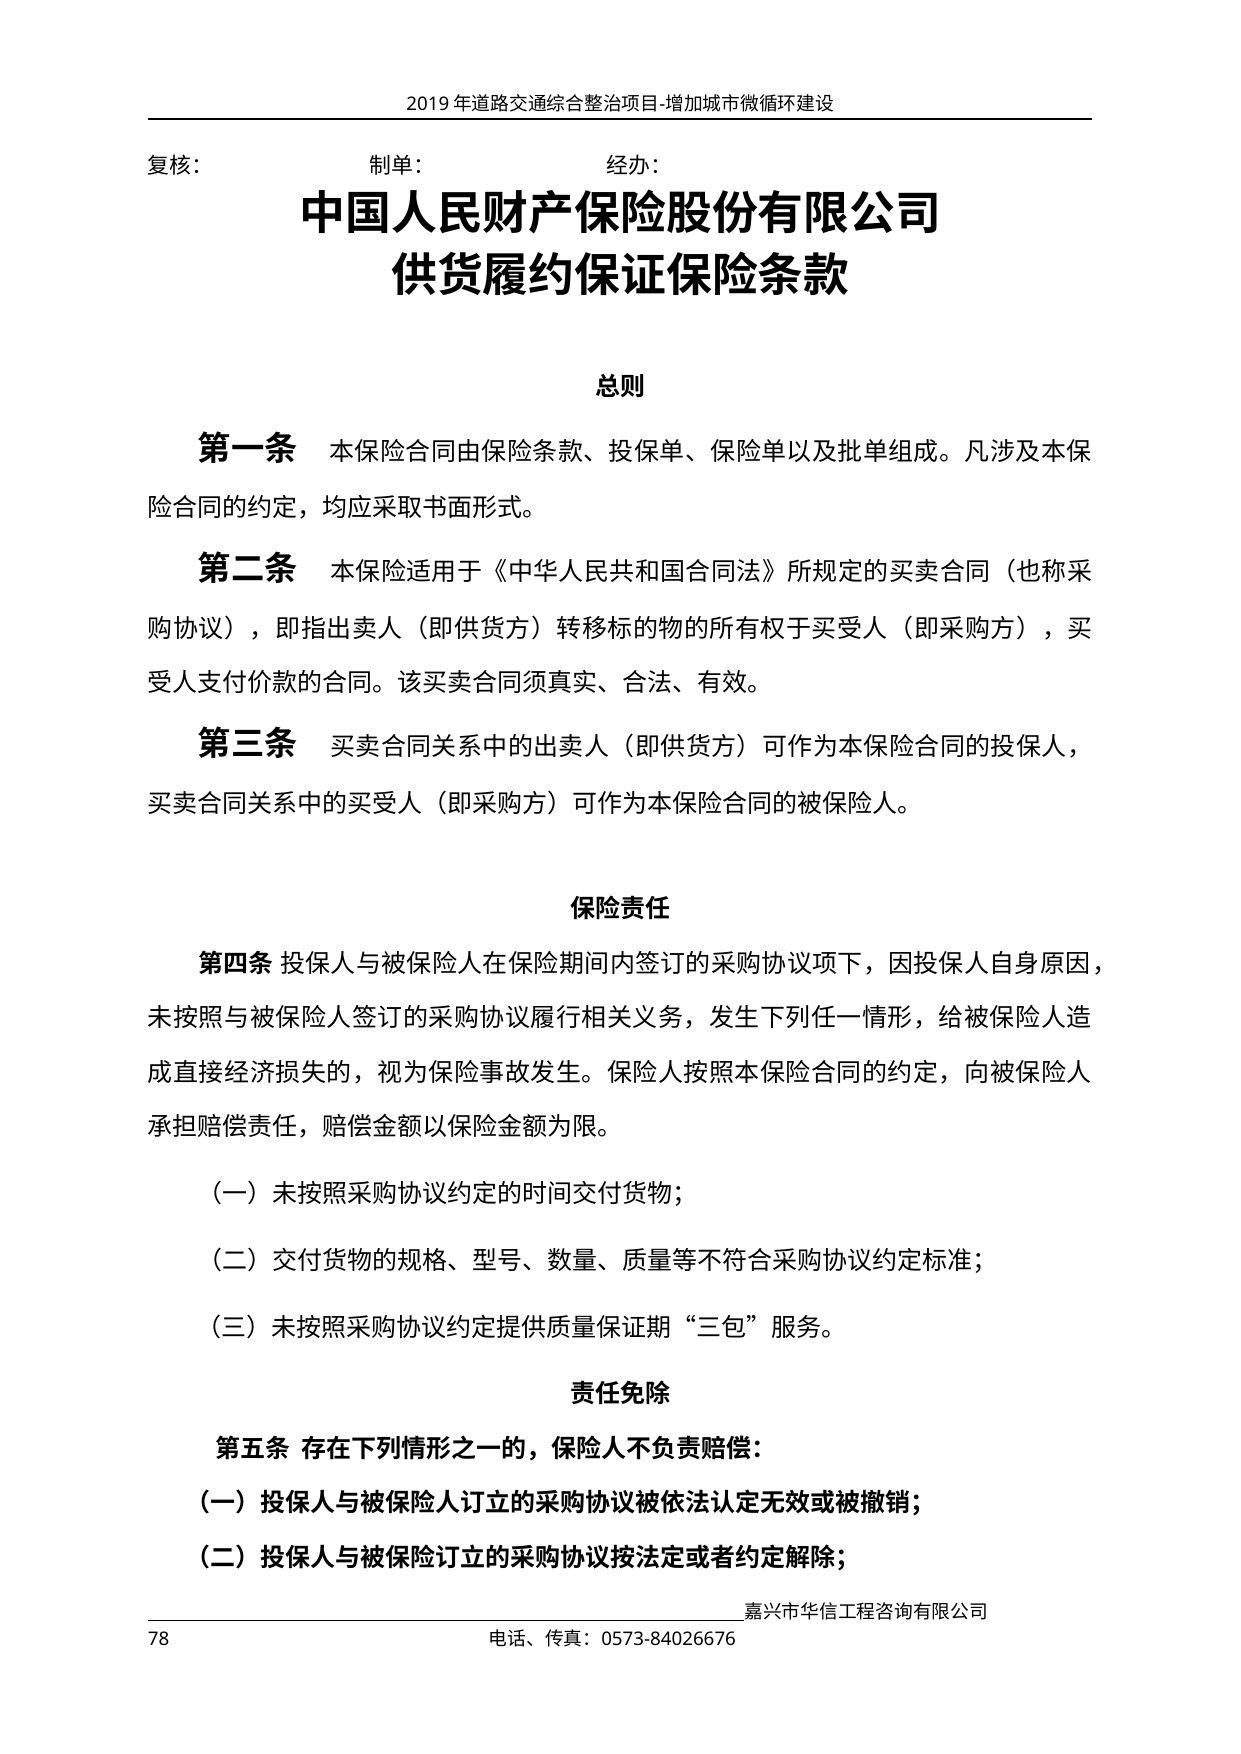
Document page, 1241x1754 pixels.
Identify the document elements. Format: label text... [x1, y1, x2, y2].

list 本保险适用于《中华人民共和国合同法》所规定的买卖合同（也称采购协议），即指出卖人（即供货方）转移标的物的所有权于买受人（即采购方），买受人支付价款的合同。该买卖合同须真实、合法、有效。 [148, 542, 1092, 699]
text （二）投保人与被保险订立的采购协议按法定或者约定解除； [148, 1537, 1092, 1573]
text （一）投保人与被保险人订立的采购协议被依法认定无效或被撤销； [148, 1483, 1092, 1519]
text 复核： 制单： 经办： [148, 148, 1092, 179]
list 本保险合同由保险条款、投保单、保险单以及批单组成。凡涉及本保险合同的约定，均应采取书面形式。 [148, 421, 1092, 524]
text 保险责任 [148, 889, 1092, 925]
text 供货履约保证保险条款 [148, 242, 1092, 304]
text 总则 [148, 367, 1092, 403]
list 买卖合同关系中的出卖人（即供货方）可作为本保险合同的投保人，买卖合同关系中的买受人（即采购方）可作为本保险合同的被保险人。 [148, 717, 1092, 820]
text 责任免除 [148, 1374, 1092, 1410]
text 第四条 投保人与被保险人在保险期间内签订的采购协议项下，因投保人自身原因，未按照与被保险人签订的采购协议履行相关义务，发生下列任一情形，给被保险人造成直接经济损失的，视为保险事故发生。保险人按照本保险合同的约定，向被保险人承担赔偿责任，赔偿金额以保险金额为限。 [148, 943, 1092, 1143]
text （一）未按照采购协议约定的时间交付货物； [148, 1173, 1092, 1209]
text （三）未按照采购协议约定提供质量保证期“三包”服务。 [148, 1307, 1092, 1343]
text 第五条 存在下列情形之一的，保险人不负责赔偿： [215, 1428, 1092, 1464]
text 中国人民财产保险股份有限公司 [148, 179, 1092, 242]
text （二）交付货物的规格、型号、数量、质量等不符合采购协议约定标准； [148, 1240, 1092, 1276]
